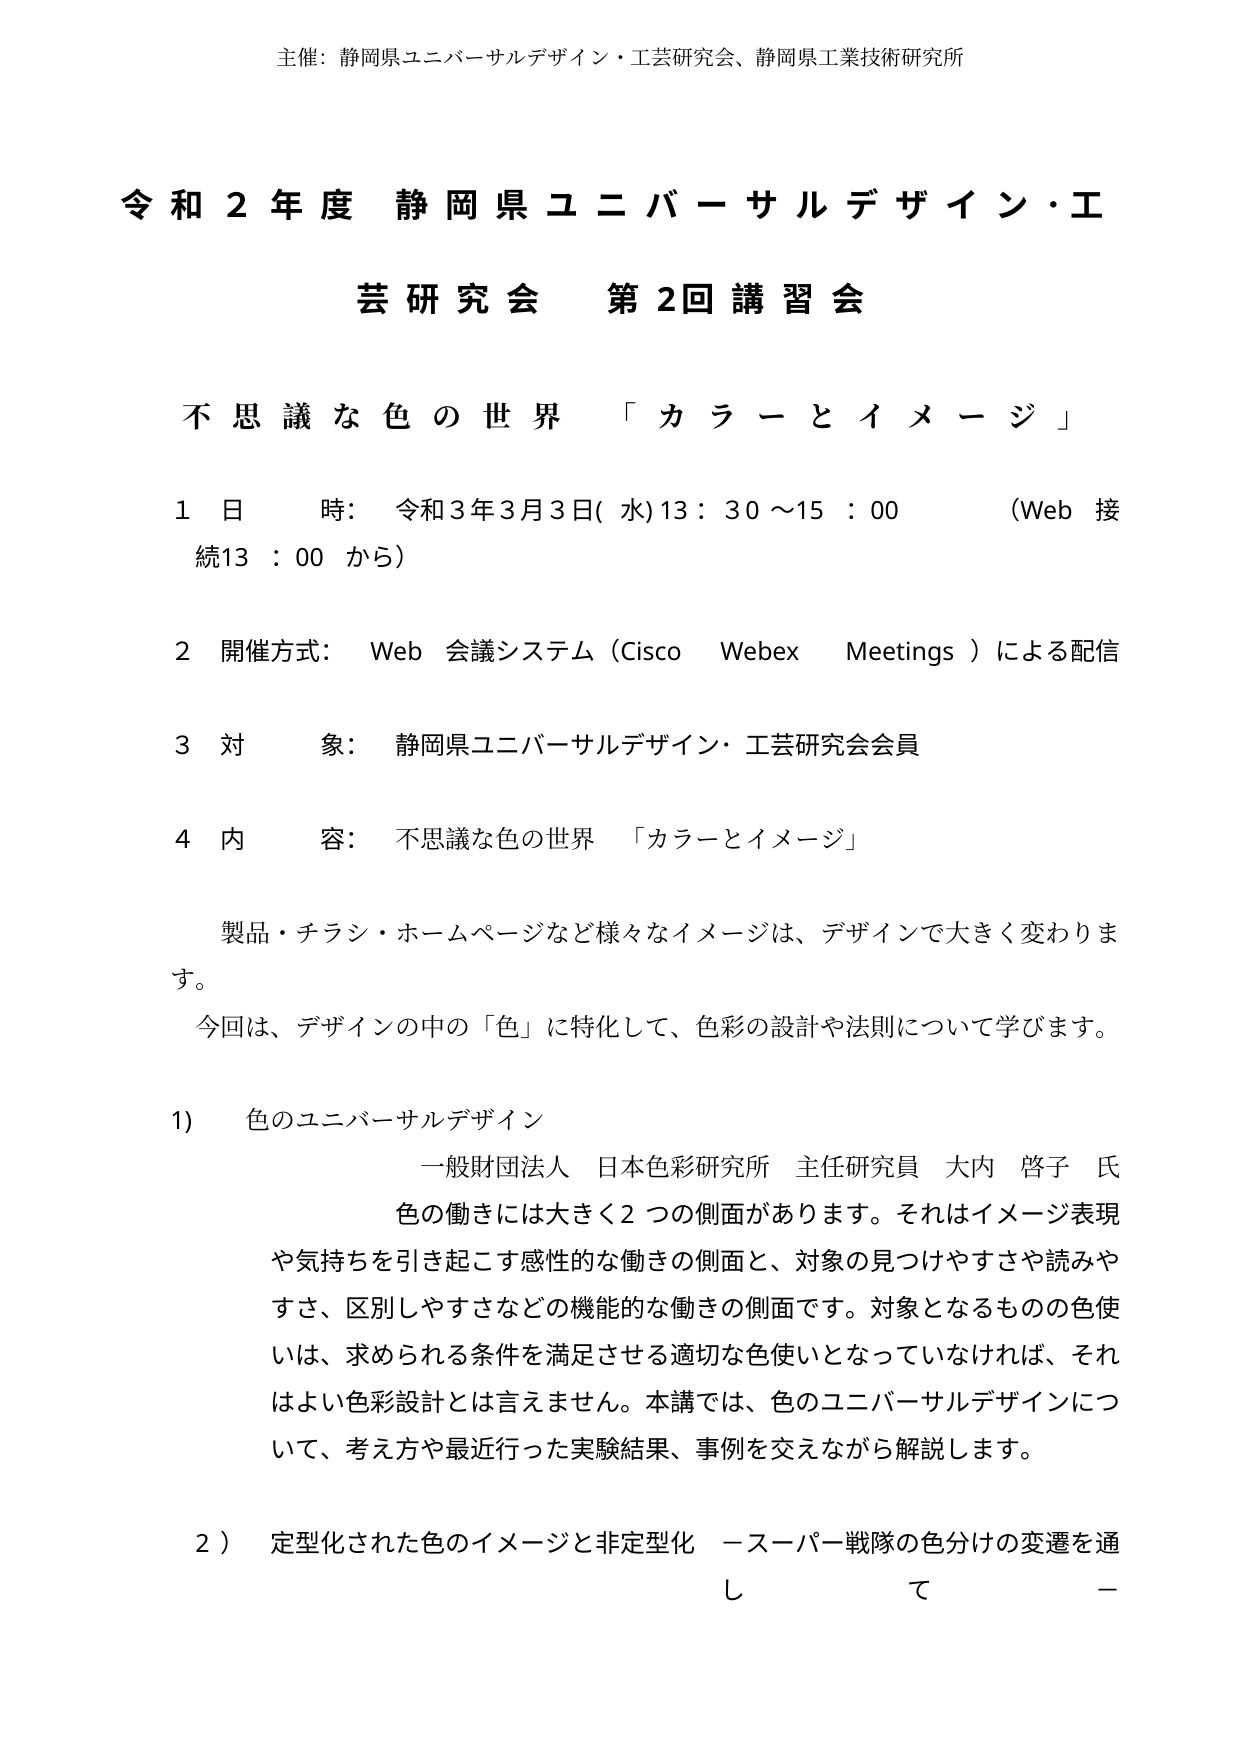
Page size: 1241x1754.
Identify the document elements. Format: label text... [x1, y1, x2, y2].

text ４ 内 容： 不思議な色の世界 「カラーとイメージ」 [120, 814, 1120, 861]
text 今回は、デザインの中の「色」に特化して、色彩の設計や法則について学びます。 [120, 1002, 1120, 1049]
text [170, 1518, 1120, 1612]
text 製品・チラシ・ホームページなど様々なイメージは、デザインで大きく変わります。 [145, 908, 1120, 1002]
text 色の働きには大きく2つの側面があります。それはイメージ表現や気持ちを引き起こす感性的な働きの側面と、対象の見つけやすさや読みやすさ、区別しやすさなどの機能的な働きの側面です。対象となるものの色使いは、求められる条件を満足させる適切な色使いとなっていなければ、それはよい色彩設計とは言えません。本講では、色のユニバーサルデザインについて、考え方や最近行った実験結果、事例を交えながら解説します。 [102, 1189, 1120, 1471]
text ３ 対 象： 静岡県ユニバーサルデザイン･工芸研究会会員 [120, 720, 1120, 767]
text ２ 開催方式： Web会議システム（Cisco Webex Meetings）による配信 [145, 626, 1120, 673]
text 不思議な色の世界 「カラーとイメージ」 [145, 391, 1120, 438]
text 令和２年度 静岡県ユニバーサルデザイン･工芸研究会 第2回講習会 [120, 156, 1120, 344]
text 一般財団法人 日本色彩研究所 主任研究員 大内 啓子 氏 [120, 1143, 1120, 1189]
text 1) 色のユニバーサルデザイン [120, 1096, 1120, 1143]
text １ 日 時： 令和３年３月３日(水) 13：３0～15：00 （Web接続13：00から） [145, 485, 1120, 579]
